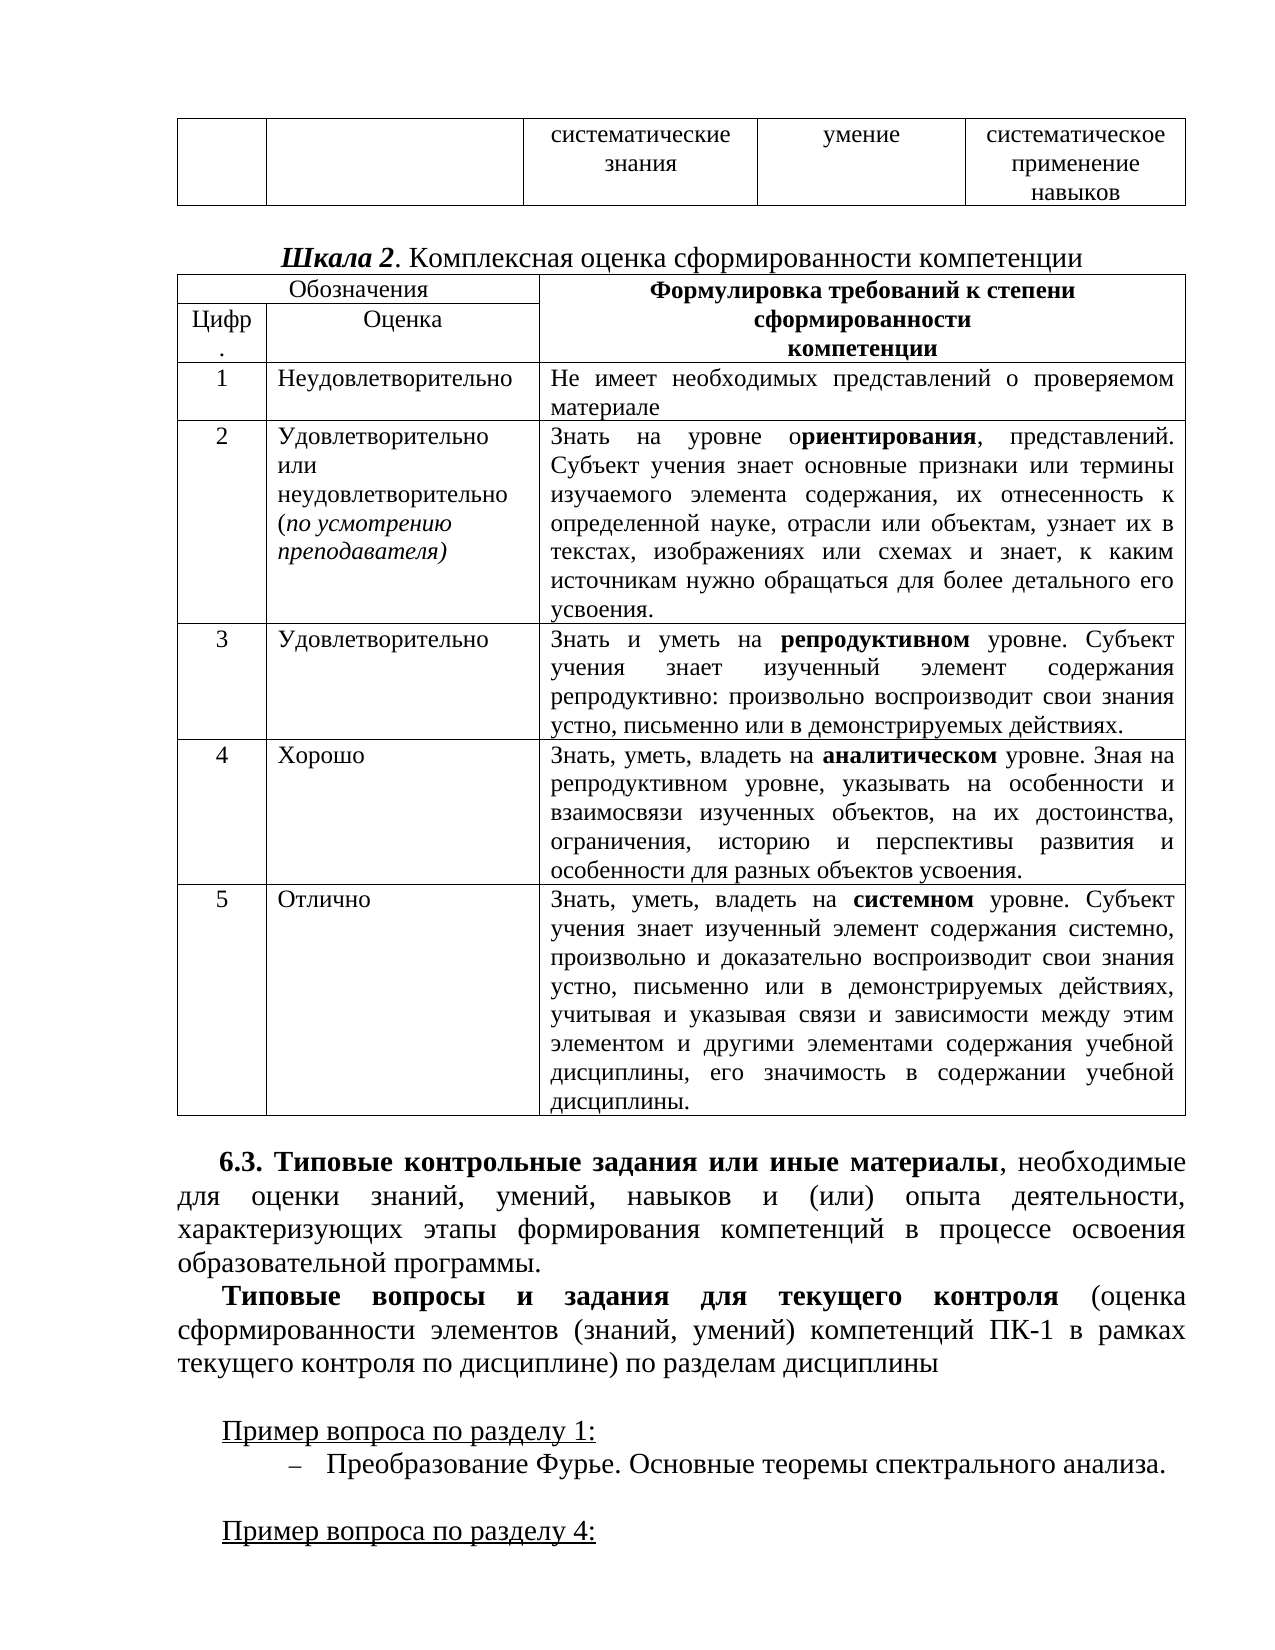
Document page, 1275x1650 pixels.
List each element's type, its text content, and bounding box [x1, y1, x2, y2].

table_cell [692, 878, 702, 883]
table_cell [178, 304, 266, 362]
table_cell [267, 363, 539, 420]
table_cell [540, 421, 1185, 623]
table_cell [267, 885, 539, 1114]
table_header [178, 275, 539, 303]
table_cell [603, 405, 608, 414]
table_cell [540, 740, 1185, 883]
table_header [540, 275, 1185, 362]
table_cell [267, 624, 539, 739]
text Пример вопроса по разделу 1: [177, 1413, 1186, 1446]
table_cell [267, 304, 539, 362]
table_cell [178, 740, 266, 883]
text Шкала 2. Комплексная оценка сформированности компетенции [177, 240, 1186, 273]
text 6.3. Типовые контрольные задания или иные материалы, необходимые для оценки знаний, умений, навыков и (или) опыта деятельности, характеризующих этапы формирования компетенций в процессе освоения образовательной программы. [177, 1144, 1186, 1278]
text Типовые вопросы и задания для текущего контроля (оценка сформированности элементов (знаний, умений) компетенций ПК-1 в рамках текущего контроля по дисциплине) по разделам дисциплины [177, 1278, 1186, 1379]
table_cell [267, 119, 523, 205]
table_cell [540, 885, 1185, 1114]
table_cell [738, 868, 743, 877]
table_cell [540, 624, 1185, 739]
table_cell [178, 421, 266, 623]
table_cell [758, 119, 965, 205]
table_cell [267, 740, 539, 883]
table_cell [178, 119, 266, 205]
list Преобразование Фурье. Основные теоремы спектрального анализа. [288, 1446, 1186, 1480]
text Пример вопроса по разделу 4: [177, 1513, 1186, 1547]
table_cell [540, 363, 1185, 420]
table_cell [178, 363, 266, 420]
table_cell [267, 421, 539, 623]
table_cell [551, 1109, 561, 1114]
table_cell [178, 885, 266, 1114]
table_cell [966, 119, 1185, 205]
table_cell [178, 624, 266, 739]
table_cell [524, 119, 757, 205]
